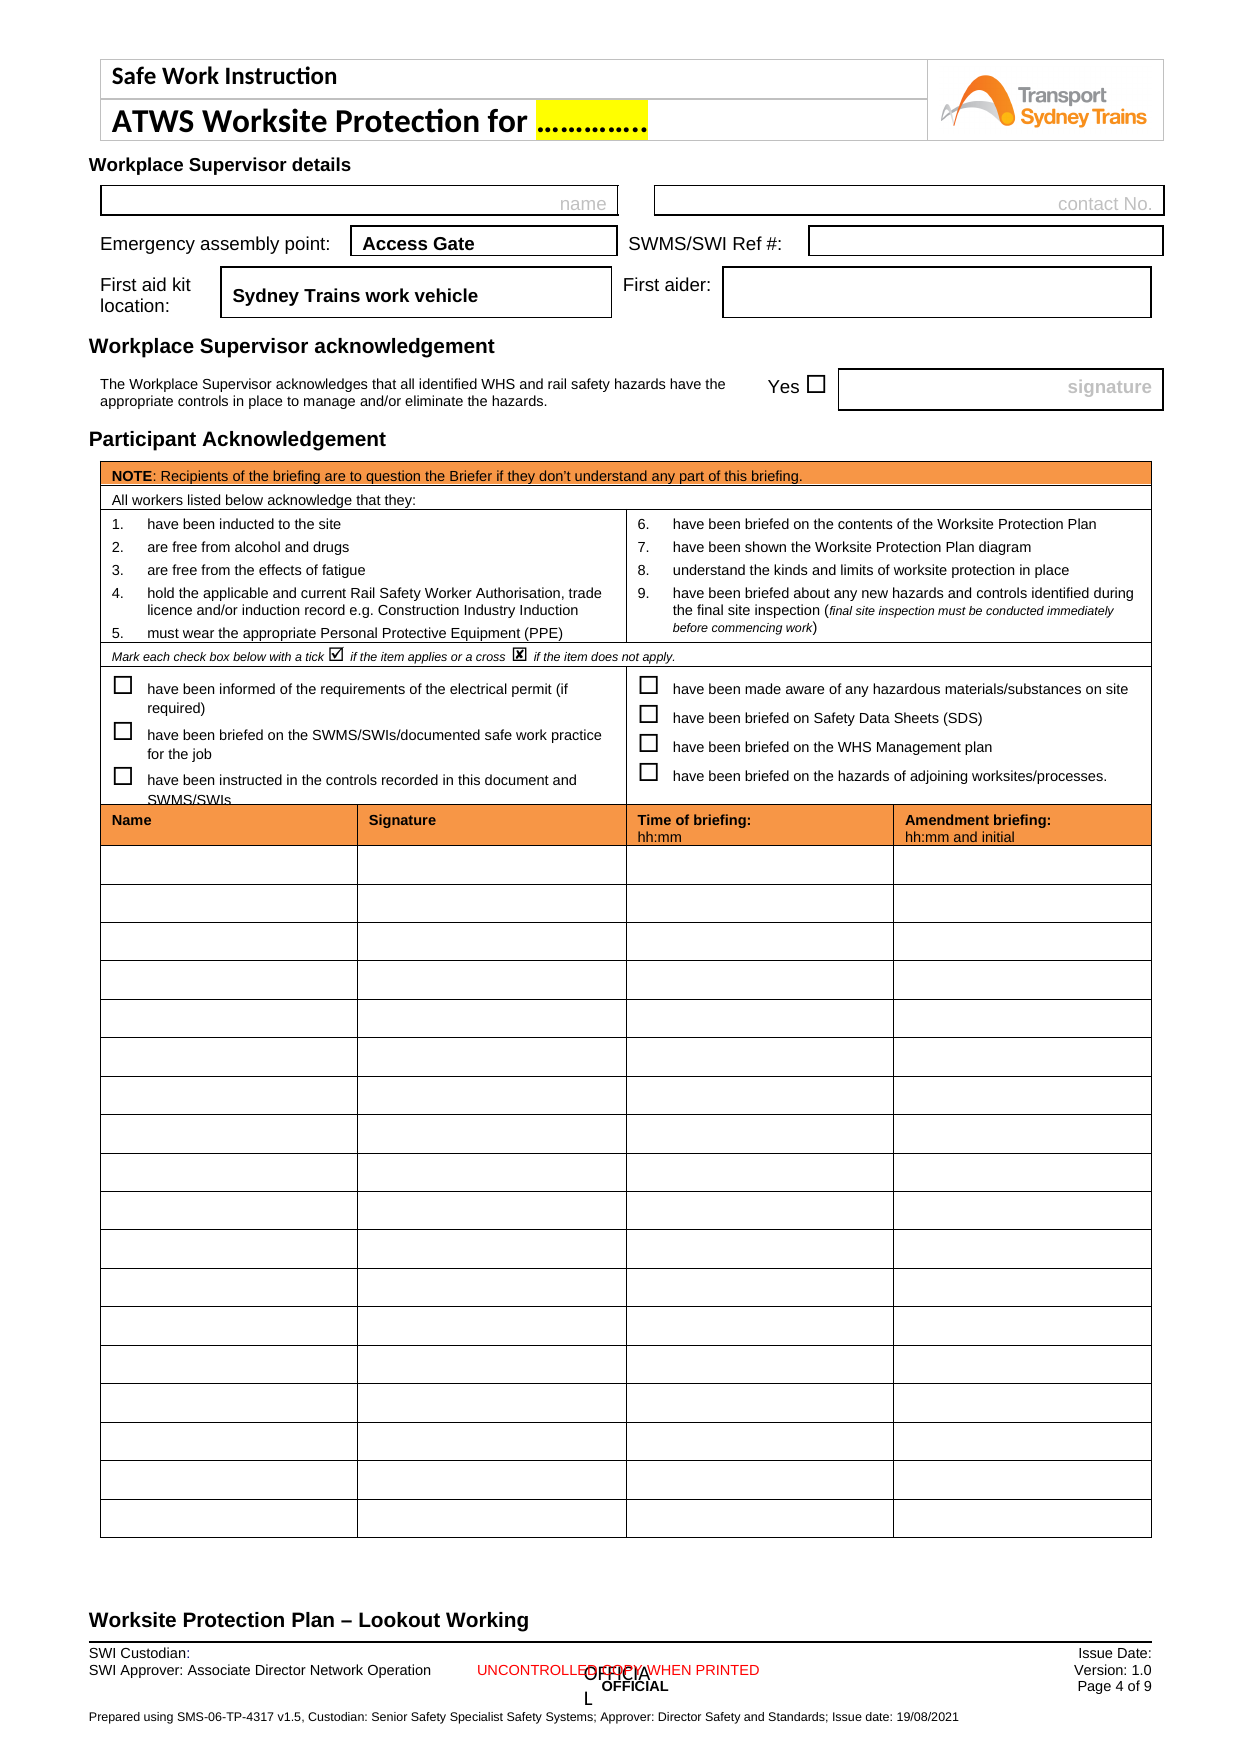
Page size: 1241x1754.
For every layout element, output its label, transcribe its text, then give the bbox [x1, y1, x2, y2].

table_cell [894, 1154, 1151, 1191]
table_cell [894, 1115, 1151, 1152]
table_cell [894, 1384, 1151, 1422]
table_cell [358, 1115, 626, 1152]
table_cell [358, 1154, 626, 1191]
table_cell [101, 1461, 357, 1498]
table_cell [894, 1500, 1151, 1537]
table_cell Time of briefing: hh:mm [627, 805, 893, 845]
table_cell [101, 1038, 357, 1076]
table_cell [627, 1307, 893, 1345]
table_cell [894, 1230, 1151, 1268]
table_cell [358, 923, 626, 960]
table_cell Signature [358, 805, 626, 845]
table_cell [894, 1192, 1151, 1229]
table_cell [627, 1384, 893, 1422]
table_cell [358, 1461, 626, 1498]
table_cell [101, 1077, 357, 1114]
table_header signature [839, 370, 1162, 409]
table_cell [101, 1192, 357, 1229]
table_cell [627, 1230, 893, 1268]
table_header Emergency assembly point: [89, 225, 350, 255]
table_cell [627, 1500, 893, 1537]
table_cell [894, 1077, 1151, 1114]
table_header The Workplace Supervisor acknowledges that all identified WHS and rail safety hazards have the appropriate controls in place to manage and/or eliminate the hazards. [89, 368, 749, 409]
table_cell [627, 1423, 893, 1460]
table_cell [358, 1346, 626, 1383]
table_cell [358, 961, 626, 999]
table_cell [894, 923, 1151, 960]
table_cell [894, 1423, 1151, 1460]
table_cell [101, 1384, 357, 1422]
text Worksite Protection Plan – Lookout Working [89, 1607, 1152, 1631]
table_cell [627, 1154, 893, 1191]
table_cell 1. have been inducted to the site 2. are free from alcohol and drugs 3. are free from the effects of fatigue 4. hold the applicable and current Rail Safety Worker Authorisation, trade licence and/or induction record e.g. Construction Industry Induction 5. must wear the appropriate Personal Protective Equipment (PPE) [101, 510, 626, 642]
table_cell [358, 1077, 626, 1114]
table_cell [894, 1000, 1151, 1037]
table_cell [894, 1269, 1151, 1306]
table_cell [627, 1269, 893, 1306]
table_cell Mark each check box below with a tick if the item applies or a cross if the item does not apply. [101, 643, 1151, 666]
table_cell [627, 923, 893, 960]
table_header First aider: [612, 266, 722, 317]
table_cell [358, 1192, 626, 1229]
table_header SWMS/SWI Ref #: [618, 225, 808, 255]
table_header contact No. [655, 186, 1163, 214]
table_header First aid kit location: [89, 266, 220, 317]
table_cell [101, 1423, 357, 1460]
table_header [724, 268, 1150, 317]
table_cell [101, 1000, 357, 1037]
table_cell have been made aware of any hazardous materials/substances on site have been briefed on Safety Data Sheets (SDS) have been briefed on the WHS Management plan have been briefed on the hazards of adjoining worksites/processes. [627, 667, 1151, 804]
table_cell [101, 923, 357, 960]
table_cell [894, 1038, 1151, 1076]
table_header NOTE: Recipients of the briefing are to question the Briefer if they don’t understand any part of this briefing. [101, 462, 1151, 484]
table_cell [894, 885, 1151, 922]
table_header Access Gate [352, 227, 616, 255]
table_cell [101, 1500, 357, 1537]
table_cell [358, 1384, 626, 1422]
text Workplace Supervisor details [89, 153, 1152, 175]
table_cell [627, 1115, 893, 1152]
table_cell [101, 1307, 357, 1345]
table_cell All workers listed below acknowledge that they: [101, 486, 1151, 509]
table_cell [101, 885, 357, 922]
table_cell [894, 1346, 1151, 1383]
table_cell [358, 846, 626, 883]
table_cell [101, 1269, 357, 1306]
table_cell [627, 1038, 893, 1076]
table_cell Amendment briefing: hh:mm and initial [894, 805, 1151, 845]
table_cell [894, 961, 1151, 999]
table_cell [101, 846, 357, 883]
table_header [618, 185, 654, 214]
table_cell [894, 846, 1151, 883]
table_cell [627, 1000, 893, 1037]
table_cell [358, 1269, 626, 1306]
table_cell [627, 1461, 893, 1498]
table_header [810, 227, 1162, 255]
text Workplace Supervisor acknowledgement [89, 334, 1152, 358]
table_cell [894, 1307, 1151, 1345]
table_header Sydney Trains work vehicle [222, 268, 611, 317]
table_cell [627, 846, 893, 883]
table_cell [627, 1192, 893, 1229]
table_header name [102, 186, 617, 214]
table_cell [101, 1346, 357, 1383]
table_cell [101, 1154, 357, 1191]
table_cell [627, 885, 893, 922]
table_cell [358, 885, 626, 922]
text Participant Acknowledgement [89, 427, 1152, 451]
table_cell [358, 1038, 626, 1076]
table_cell [101, 1115, 357, 1152]
table_cell [894, 1461, 1151, 1498]
table_cell [358, 1307, 626, 1345]
table_header Yes [750, 368, 838, 409]
table_cell [101, 1230, 357, 1268]
picture [938, 66, 1153, 134]
table_cell [358, 1500, 626, 1537]
table_cell Name [101, 805, 357, 845]
table_cell [358, 1000, 626, 1037]
table_cell [358, 1423, 626, 1460]
table_cell [627, 1346, 893, 1383]
table_cell [627, 1077, 893, 1114]
table_cell [627, 961, 893, 999]
table_cell have been informed of the requirements of the electrical permit (if required) have been briefed on the SWMS/SWIs/documented safe work practice for the job have been instructed in the controls recorded in this document and SWMS/SWIs [101, 667, 626, 804]
table_cell 6. have been briefed on the contents of the Worksite Protection Plan 7. have been shown the Worksite Protection Plan diagram 8. understand the kinds and limits of worksite protection in place 9. have been briefed about any new hazards and controls identified during the final site inspection (final site inspection must be conducted immediately before commencing work) [627, 510, 1151, 642]
table_cell [358, 1230, 626, 1268]
table_cell [101, 961, 357, 999]
